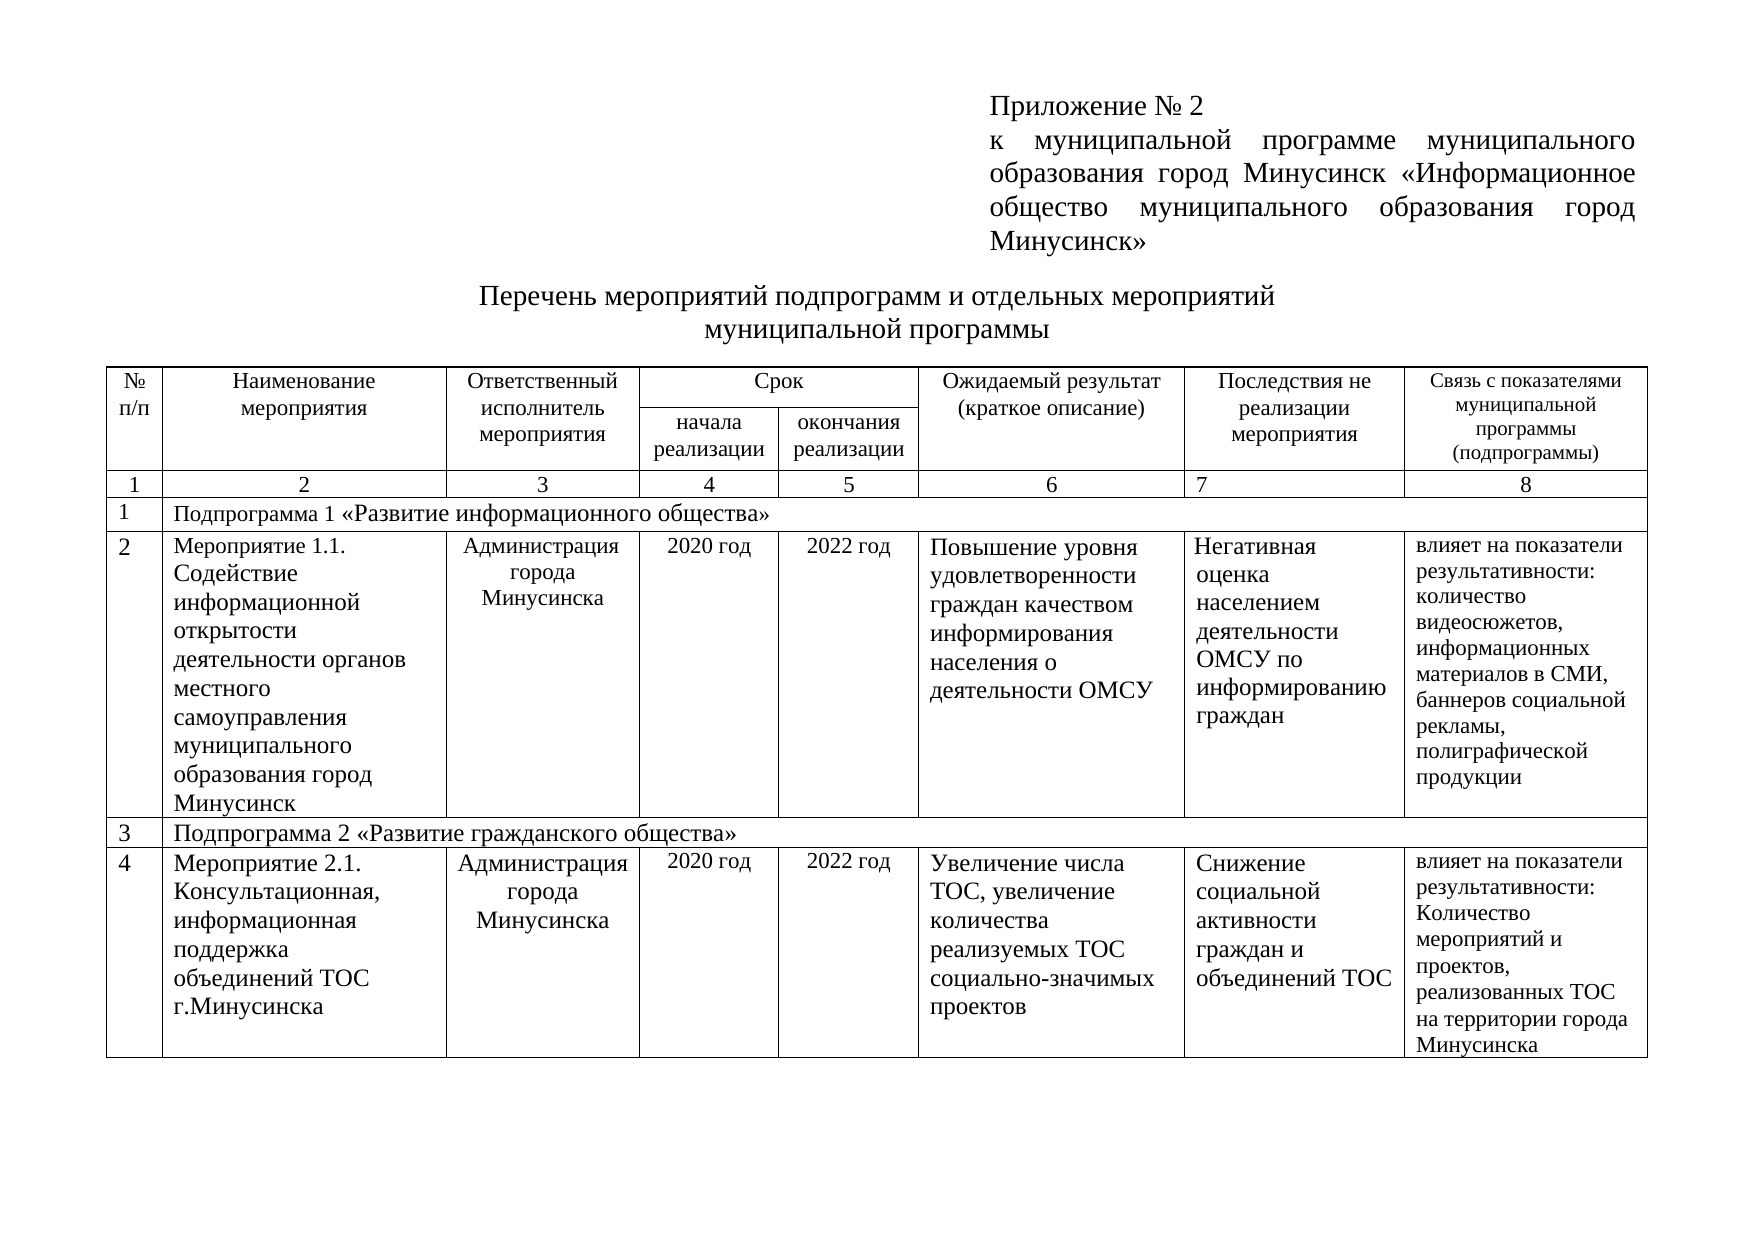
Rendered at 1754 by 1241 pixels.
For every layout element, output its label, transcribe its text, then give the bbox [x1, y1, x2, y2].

text к муниципальной программе муниципального образования город Минусинск «Информационное общество муниципального образования город Минусинск» [989, 122, 1636, 256]
table_cell начала реализации [640, 408, 778, 470]
table_cell 8 [1405, 471, 1647, 497]
table_header № п/п [107, 368, 162, 470]
table_cell 4 [640, 471, 778, 497]
table_header Срок [640, 368, 918, 407]
table_cell 2020 год [640, 848, 778, 1057]
table_cell 3 [107, 818, 162, 847]
table_cell 3 [447, 471, 639, 497]
table_cell влияет на показатели результативности: количество видеосюжетов, информационных материалов в СМИ, баннеров социальной рекламы, полиграфической продукции [1405, 532, 1647, 817]
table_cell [447, 848, 639, 1057]
table_header Ожидаемый результат (краткое описание) [919, 368, 1184, 470]
table_cell 4 [107, 848, 162, 1057]
table_cell Мероприятие 1.1. Содействие информационной открытости деятельности органов местного самоуправления муниципального образования город Минусинск [163, 532, 446, 817]
table_cell Мероприятие 2.1. Консультационная, информационная поддержка объединений ТОС г.Минусинска [163, 848, 446, 1057]
table_cell Подпрограмма 2 «Развитие гражданского общества» [163, 818, 1647, 847]
table_cell Администрация города Минусинска [447, 532, 639, 817]
table_cell 2 [107, 532, 162, 817]
table_cell Подпрограмма 1 «Развитие информационного общества» [163, 498, 1647, 531]
table_cell 1 [107, 471, 162, 497]
table_cell 2020 год [640, 532, 778, 817]
table_header Связь с показателями муниципальной программы (подпрограммы) [1405, 368, 1647, 470]
table_cell 1 [107, 498, 162, 531]
table_cell Повышение уровня удовлетворенности граждан качеством информирования населения о деятельности ОМСУ [919, 532, 1184, 817]
table_cell окончания реализации [779, 408, 918, 470]
text Приложение № 2 [989, 88, 1636, 122]
table_cell 2022 год [779, 848, 918, 1057]
table_cell 6 [919, 471, 1184, 497]
table_cell влияет на показатели результативности: Количество мероприятий и проектов, реализованных ТОС на территории города Минусинска [1405, 848, 1647, 1057]
table_header Наименование мероприятия [163, 368, 446, 470]
table_header Ответственный исполнитель мероприятия [447, 368, 639, 470]
table_cell Увеличение числа ТОС, увеличение количества реализуемых ТОС социально-значимых проектов [919, 848, 1184, 1057]
text муниципальной программы [118, 311, 1636, 345]
text Перечень мероприятий подпрограмм и отдельных мероприятий [118, 278, 1636, 311]
table_cell Снижение социальной активности граждан и объединений ТОС [1185, 848, 1404, 1057]
table_cell 2022 год [779, 532, 918, 817]
table_header Последствия не реализации мероприятия [1185, 368, 1404, 470]
table_cell 2 [163, 471, 446, 497]
table_cell 5 [779, 471, 918, 497]
table_cell 7 [1185, 471, 1404, 497]
table_cell Негативная оценка населением деятельности ОМСУ по информированию граждан [1185, 532, 1404, 817]
